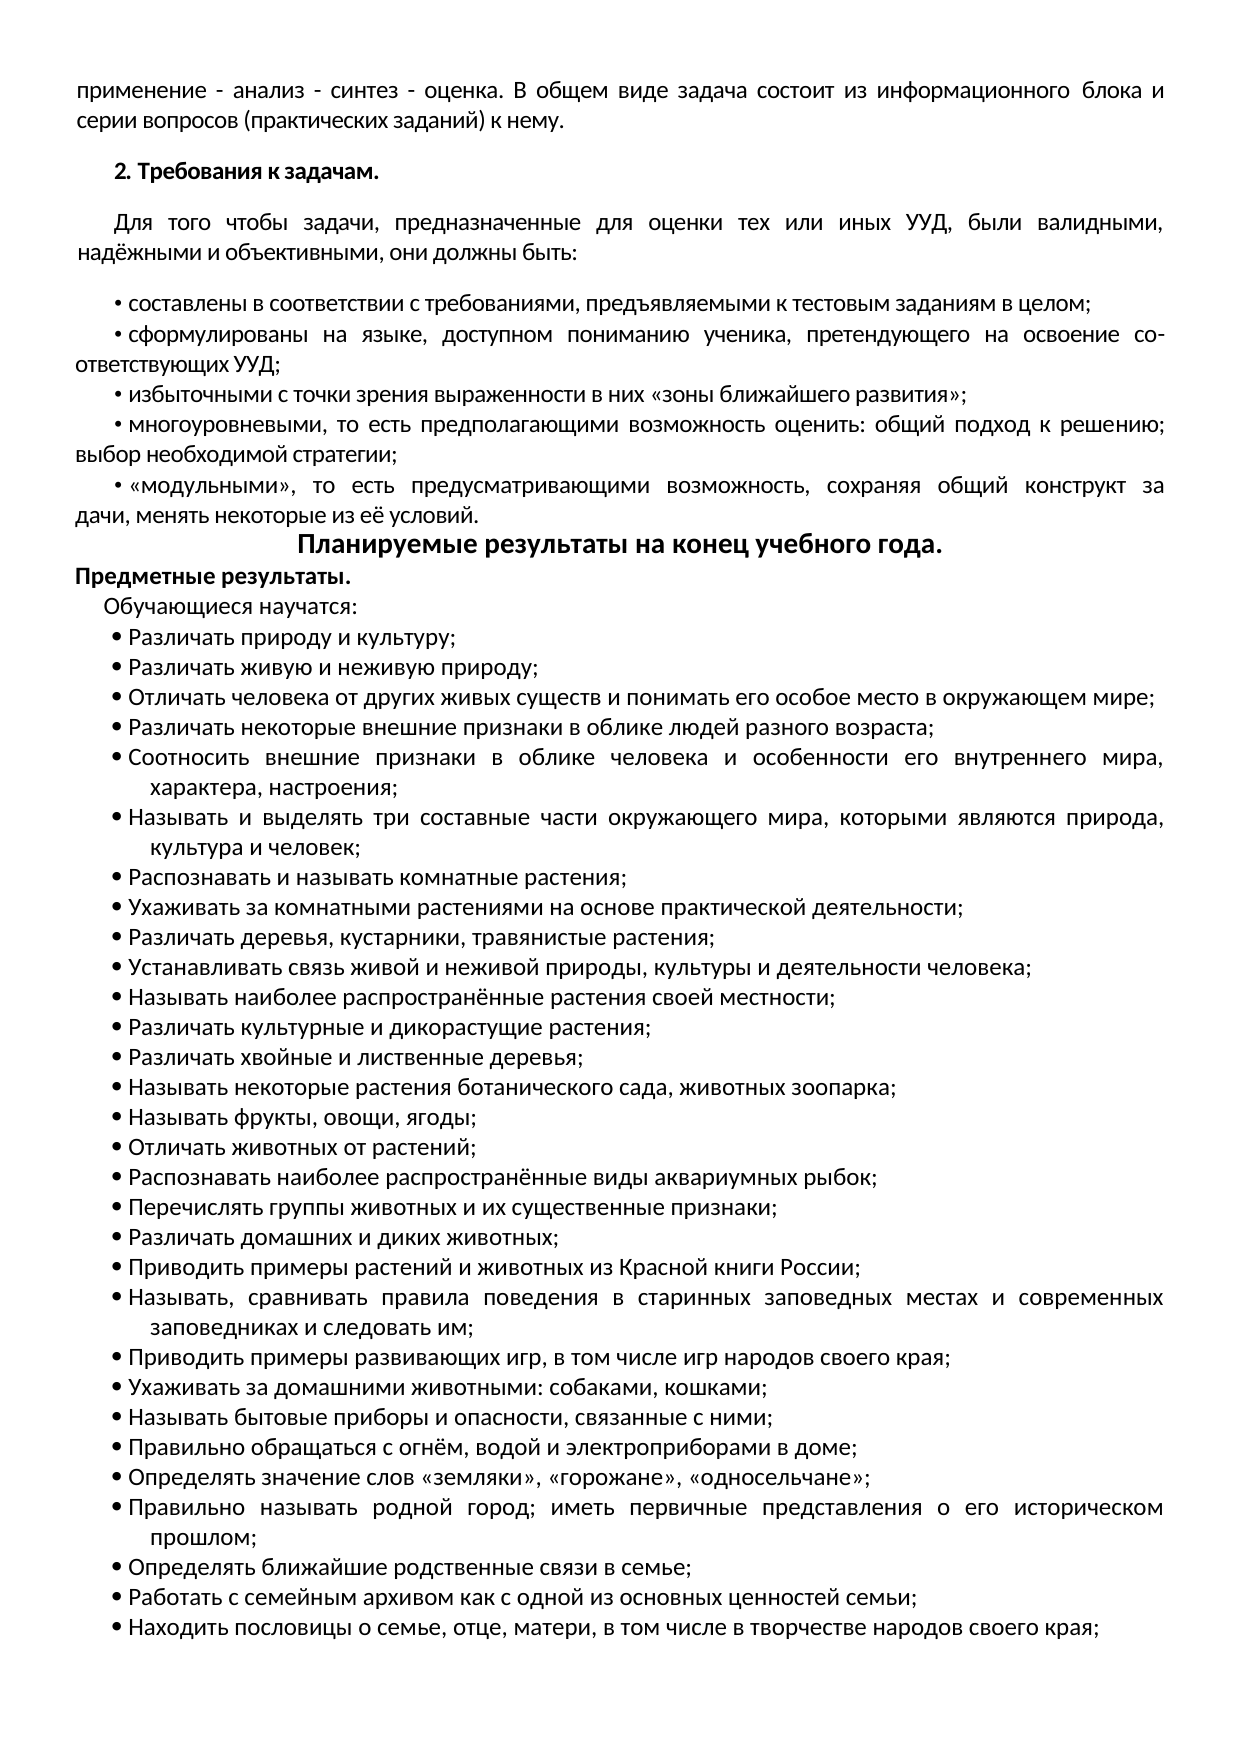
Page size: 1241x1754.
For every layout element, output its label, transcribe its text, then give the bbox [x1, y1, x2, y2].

list Приводить примеры растений и животных из Красной книги России; [112, 1251, 1165, 1281]
text Предметные результаты. [75, 560, 1165, 590]
list Различать некоторые внешние признаки в облике людей разного возраста; [112, 711, 1165, 741]
list Перечислять группы животных и их существенные признаки; [112, 1191, 1165, 1221]
list Определять значение слов «земляки», «горожане», «односельчане»; [112, 1461, 1165, 1491]
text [76, 75, 1165, 135]
list избыточными с точки зрения выраженности в них «зоны ближайшего развития»; [113, 378, 1165, 408]
list Называть наиболее распространённые растения своей местности; [112, 981, 1165, 1011]
list Называть бытовые приборы и опасности, связанные с ними; [112, 1401, 1165, 1431]
list Различать хвойные и лиственные деревья; [112, 1041, 1165, 1071]
text 2. Требования к задачам. [114, 156, 1165, 186]
list Работать с семейным архивом как с одной из основных ценностей семьи; [112, 1581, 1165, 1611]
list Отличать человека от других живых существ и понимать его особое место в окружающем мире; [112, 681, 1165, 711]
list Соотносить внешние признаки в облике человека и особенности его внутреннего мира, характера, настроения; [112, 741, 1165, 801]
list Ухаживать за домашними животными: собаками, кошками; [112, 1371, 1165, 1401]
list Распознавать наиболее распространённые виды аквариумных рыбок; [112, 1161, 1165, 1191]
list Различать домашних и диких животных; [112, 1221, 1165, 1251]
list Различать деревья, кустарники, травянистые растения; [112, 921, 1165, 951]
list Называть некоторые растения ботанического сада, животных зоопарка; [112, 1071, 1165, 1101]
list Правильно обращаться с огнём, водой и электроприборами в доме; [112, 1431, 1165, 1461]
list Ухаживать за комнатными растениями на основе практической деятельности; [112, 891, 1165, 921]
list сформулированы на языке, доступном пониманию ученика, претендующего на освоение соответствующих УУД; [75, 318, 1165, 378]
list Распознавать и называть комнатные растения; [112, 861, 1165, 891]
list Определять ближайшие родственные связи в семье; [112, 1551, 1165, 1581]
list многоуровневыми, то есть предполагающими возможность оценить: общий подход к решению; выбор необходимой стратегии; [75, 408, 1165, 468]
list Приводить примеры развивающих игр, в том числе игр народов своего края; [112, 1341, 1165, 1371]
text Планируемые результаты на конец учебного года. [75, 529, 1165, 559]
text Обучающиеся научатся: [75, 591, 1165, 621]
list Находить пословицы о семье, отце, матери, в том числе в творчестве народов своего края; [112, 1611, 1165, 1641]
list Правильно называть родной город; иметь первичные представления о его историческом прошлом; [112, 1491, 1165, 1551]
list Отличать животных от растений; [112, 1131, 1165, 1161]
list Различать культурные и дикорастущие растения; [112, 1011, 1165, 1041]
list Устанавливать связь живой и неживой природы, культуры и деятельности человека; [112, 951, 1165, 981]
list Различать живую и неживую природу; [112, 651, 1165, 681]
list Называть и выделять три составные части окружающего мира, которыми являются природа, культура и человек; [112, 801, 1165, 861]
list Называть, сравнивать правила поведения в старинных заповедных местах и современных заповедниках и следовать им; [112, 1281, 1165, 1341]
list Называть фрукты, овощи, ягоды; [112, 1101, 1165, 1131]
text Для того чтобы задачи, предназначенные для оценки тех или иных УУД, были валидными, надёжными и объективными, они должны быть: [77, 207, 1164, 267]
list составлены в соответствии с требованиями, предъявляемыми к тестовым заданиям в целом; [113, 287, 1165, 317]
list «модульными», то есть предусматривающими возможность, сохраняя общий конструкт за дачи, менять некоторые из её условий. [75, 469, 1165, 529]
list Различать природу и культуру; [112, 621, 1165, 651]
